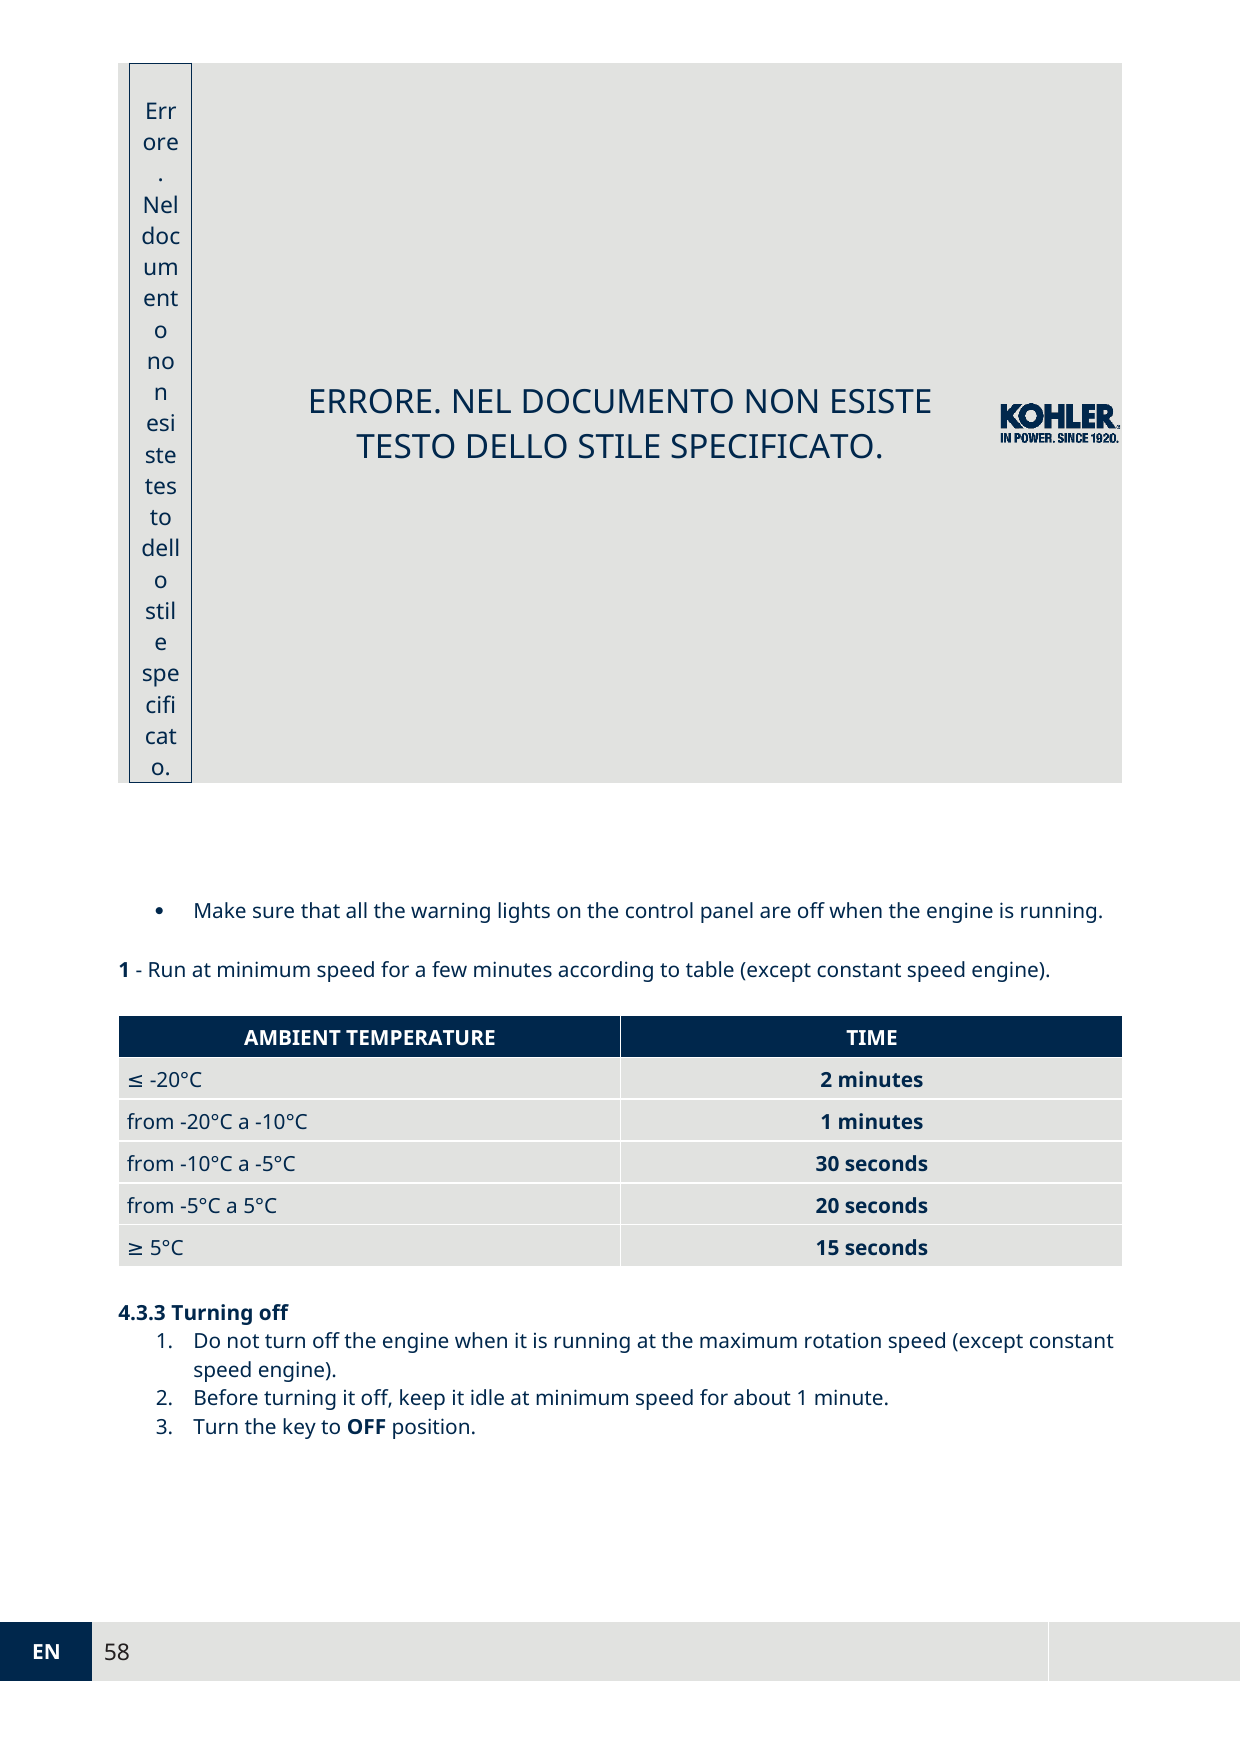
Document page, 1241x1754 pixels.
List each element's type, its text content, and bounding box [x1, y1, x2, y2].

table_cell 30 seconds [621, 1142, 1122, 1182]
list Turn the key to OFF position. [156, 1412, 1122, 1440]
picture [1000, 403, 1121, 443]
table_cell 1 minutes [621, 1100, 1122, 1140]
list Before turning it off, keep it idle at minimum speed for about 1 minute. [156, 1383, 1122, 1412]
table_cell ≤ -20°C [119, 1058, 620, 1098]
table_cell ≥ 5°C [119, 1225, 620, 1266]
text 1 - Run at minimum speed for a few minutes according to table (except constant speed engine). [118, 955, 1122, 984]
table_header TIME [621, 1016, 1122, 1057]
table_cell 15 seconds [621, 1225, 1122, 1266]
table_cell from -10°C a -5°C [119, 1142, 620, 1182]
table_cell from -5°C a 5°C [119, 1184, 620, 1224]
list Make sure that all the warning lights on the control panel are off when the engine is running. [156, 896, 1122, 924]
list Do not turn off the engine when it is running at the maximum rotation speed (except constant speed engine). [156, 1327, 1122, 1383]
table_cell 2 minutes [621, 1058, 1122, 1098]
table_header AMBIENT TEMPERATURE [119, 1016, 620, 1057]
table_cell from -20°C a -10°C [119, 1100, 620, 1140]
table_cell 20 seconds [621, 1184, 1122, 1224]
text 4.3.3 Turning off [118, 1298, 1122, 1327]
